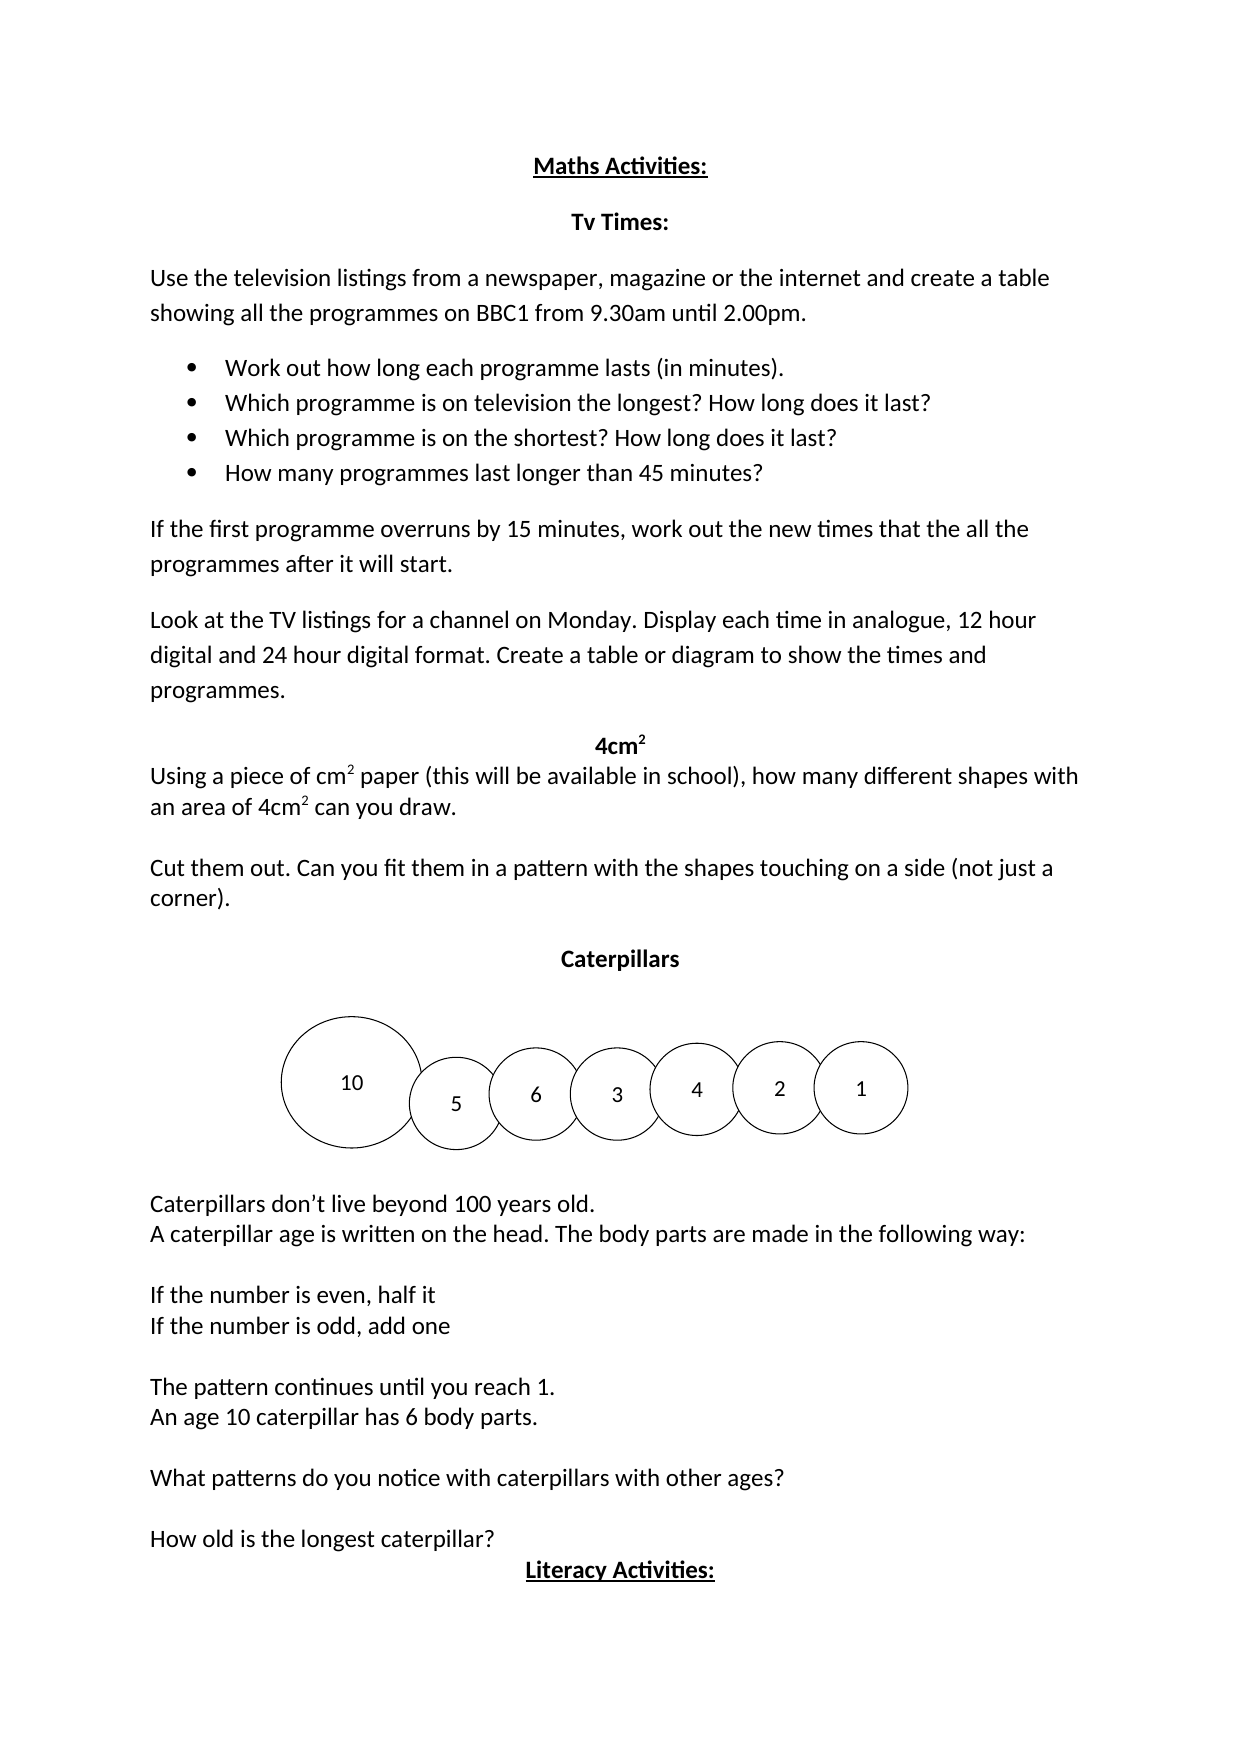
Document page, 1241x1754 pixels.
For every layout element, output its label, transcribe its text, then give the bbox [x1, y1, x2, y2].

text Tv Times: [150, 206, 1090, 236]
text Caterpillars don’t live beyond 100 years old. [150, 1188, 1090, 1218]
text Use the television listings from a newspaper, magazine or the internet and create a table showing all the programmes on BBC1 from 9.30am until 2.00pm. [150, 262, 1090, 327]
list Which programme is on television the longest? How long does it last? [187, 387, 1090, 418]
text If the number is even, half it [150, 1279, 1090, 1310]
text Caterpillars [150, 944, 1090, 974]
text Cut them out. Can you fit them in a pattern with the shapes touching on a side (not just a corner). [150, 852, 1090, 913]
text Using a piece of cm2 paper (this will be available in school), how many different shapes with an area of 4cm2 can you draw. [150, 761, 1090, 822]
list Which programme is on the shortest? How long does it last? [187, 422, 1090, 453]
text Literacy Activities: [150, 1554, 1090, 1584]
list How many programmes last longer than 45 minutes? [187, 457, 1090, 488]
text What patterns do you notice with caterpillars with other ages? [150, 1462, 1090, 1493]
list Work out how long each programme lasts (in minutes). [187, 352, 1090, 383]
text How old is the longest caterpillar? [150, 1523, 1090, 1554]
text If the number is odd, add one [150, 1310, 1090, 1340]
text An age 10 caterpillar has 6 body parts. [150, 1401, 1090, 1432]
text 4cm2 [150, 730, 1090, 761]
text Look at the TV listings for a channel on Monday. Display each time in analogue, 12 hour digital and 24 hour digital format. Create a table or diagram to show the times and programmes. [150, 604, 1090, 705]
text A caterpillar age is written on the head. The body parts are made in the following way: [150, 1218, 1090, 1249]
text The pattern continues until you reach 1. [150, 1371, 1090, 1401]
text If the first programme overruns by 15 minutes, work out the new times that the all the programmes after it will start. [150, 513, 1090, 579]
text Maths Activities: [150, 150, 1090, 181]
